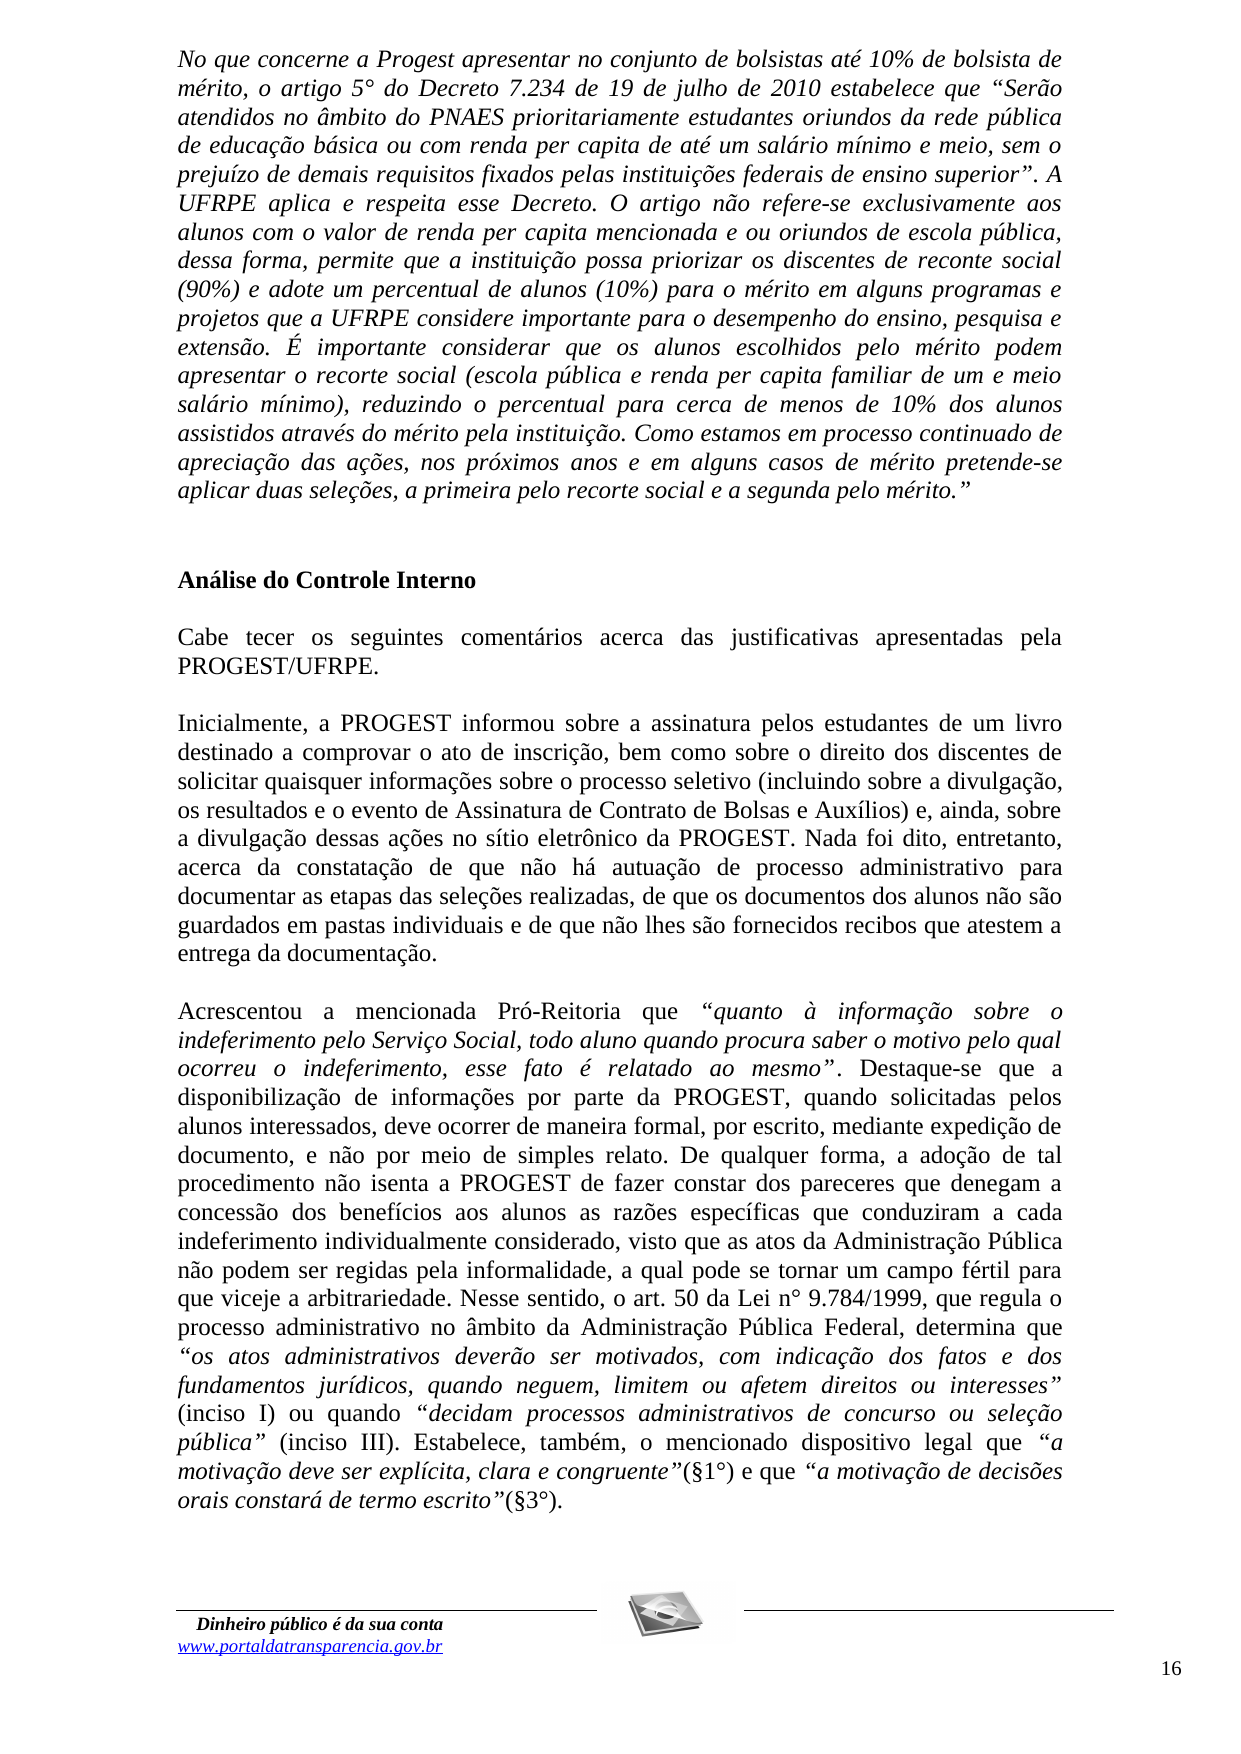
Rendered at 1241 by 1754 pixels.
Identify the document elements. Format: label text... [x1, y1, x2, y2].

text Acrescentou a mencionada Pró-Reitoria que “quanto à informação sobre o indeferimento pelo Serviço Social, todo aluno quando procura saber o motivo pelo qual ocorreu o indeferimento, esse fato é relatado ao mesmo”. Destaque-se que a disponibilização de informações por parte da PROGEST, quando solicitadas pelos alunos interessados, deve ocorrer de maneira formal, por escrito, mediante expedição de documento, e não por meio de simples relato. De qualquer forma, a adoção de tal procedimento não isenta a PROGEST de fazer constar dos pareceres que denegam a concessão dos benefícios aos alunos as razões específicas que conduziram a cada indeferimento individualmente considerado, visto que as atos da Administração Pública não podem ser regidas pela informalidade, a qual pode se tornar um campo fértil para que viceje a arbitrariedade. Nesse sentido, o art. 50 da Lei n° 9.784/1999, que regula o processo administrativo no âmbito da Administração Pública Federal, determina que “os atos administrativos deverão ser motivados, com indicação dos fatos e dos fundamentos jurídicos, quando neguem, limitem ou afetem direitos ou interesses” (inciso I) ou quando “decidam processos administrativos de concurso ou seleção pública” (inciso III). Estabelece, também, o mencionado dispositivo legal que “a motivação deve ser explícita, clara e congruente”(§1°) e que “a motivação de decisões orais constará de termo escrito”(§3°). [177, 996, 1063, 1513]
text Análise do Controle Interno [177, 565, 1063, 593]
subtitle No que concerne a Progest apresentar no conjunto de bolsistas até 10% de bolsista de mérito, o artigo 5° do Decreto 7.234 de 19 de julho de 2010 estabelece que “Serão atendidos no âmbito do PNAES prioritariamente estudantes oriundos da rede pública de educação básica ou com renda per capita de até um salário mínimo e meio, sem o prejuízo de demais requisitos fixados pelas instituições federais de ensino superior”. A UFRPE aplica e respeita esse Decreto. O artigo não refere-se exclusivamente aos alunos com o valor de renda per capita mencionada e ou oriundos de escola pública, dessa forma, permite que a instituição possa priorizar os discentes de reconte social (90%) e adote um percentual de alunos (10%) para o mérito em alguns programas e projetos que a UFRPE considere importante para o desempenho do ensino, pesquisa e extensão. É importante considerar que os alunos escolhidos pelo mérito podem apresentar o recorte social (escola pública e renda per capita familiar de um e meio salário mínimo), reduzindo o percentual para cerca de menos de 10% dos alunos assistidos através do mérito pela instituição. Como estamos em processo continuado de apreciação das ações, nos próximos anos e em alguns casos de mérito pretende-se aplicar duas seleções, a primeira pelo recorte social e a segunda pelo mérito.” [177, 44, 1063, 504]
picture [600, 1581, 737, 1644]
text Inicialmente, a PROGEST informou sobre a assinatura pelos estudantes de um livro destinado a comprovar o ato de inscrição, bem como sobre o direito dos discentes de solicitar quaisquer informações sobre o processo seletivo (incluindo sobre a divulgação, os resultados e o evento de Assinatura de Contrato de Bolsas e Auxílios) e, ainda, sobre a divulgação dessas ações no sítio eletrônico da PROGEST. Nada foi dito, entretanto, acerca da constatação de que não há autuação de processo administrativo para documentar as etapas das seleções realizadas, de que os documentos dos alunos não são guardados em pastas individuais e de que não lhes são fornecidos recibos que atestem a entrega da documentação. [177, 708, 1063, 967]
text Cabe tecer os seguintes comentários acerca das justificativas apresentadas pela PROGEST/UFRPE. [177, 622, 1063, 680]
